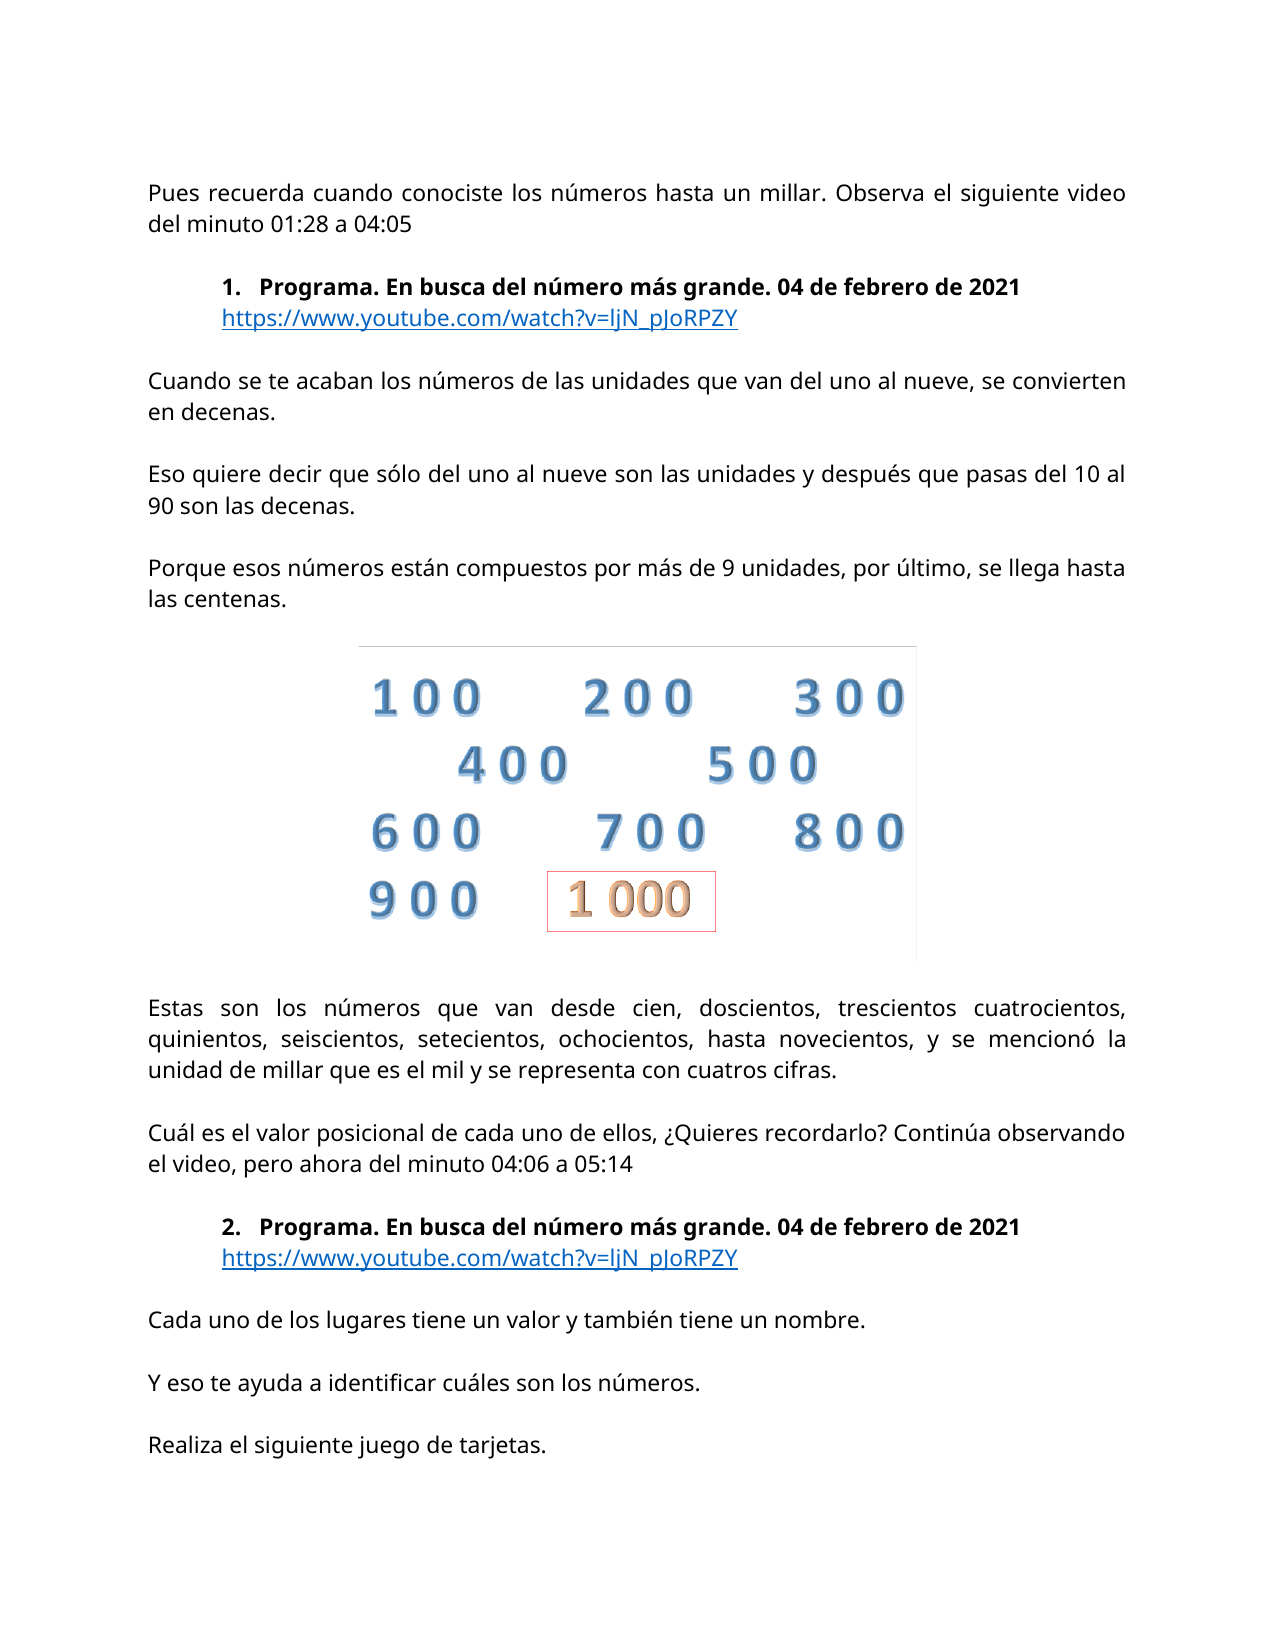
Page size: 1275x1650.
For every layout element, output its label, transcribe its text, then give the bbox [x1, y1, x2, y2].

picture [358, 646, 917, 961]
text Cada uno de los lugares tiene un valor y también tiene un nombre. [148, 1304, 1127, 1335]
text Estas son los números que van desde cien, doscientos, trescientos cuatrocientos, quinientos, seiscientos, setecientos, ochocientos, hasta novecientos, y se mencionó la unidad de millar que es el mil y se representa con cuatros cifras. [148, 992, 1127, 1085]
text Cuando se te acaban los números de las unidades que van del uno al nueve, se convierten en decenas. [148, 365, 1127, 427]
list Programa. En busca del número más grande. 04 de febrero de 2021 [221, 1210, 1127, 1242]
text https://www.youtube.com/watch?v=ljN_pJoRPZY [221, 302, 1127, 333]
text Realiza el siguiente juego de tarjetas. [148, 1429, 1127, 1460]
text Eso quiere decir que sólo del uno al nueve son las unidades y después que pasas del 10 al 90 son las decenas. [148, 458, 1127, 521]
text Pues recuerda cuando conociste los números hasta un millar. Observa el siguiente video del minuto 01:28 a 04:05 [148, 177, 1127, 240]
text Porque esos números están compuestos por más de 9 unidades, por último, se llega hasta las centenas. [148, 552, 1127, 615]
text https://www.youtube.com/watch?v=ljN_pJoRPZY [221, 1242, 1127, 1273]
list Programa. En busca del número más grande. 04 de febrero de 2021 [221, 271, 1127, 302]
text Y eso te ayuda a identificar cuáles son los números. [148, 1367, 1127, 1398]
text Cuál es el valor posicional de cada uno de ellos, ¿Quieres recordarlo? Continúa observando el video, pero ahora del minuto 04:06 a 05:14 [148, 1117, 1127, 1179]
